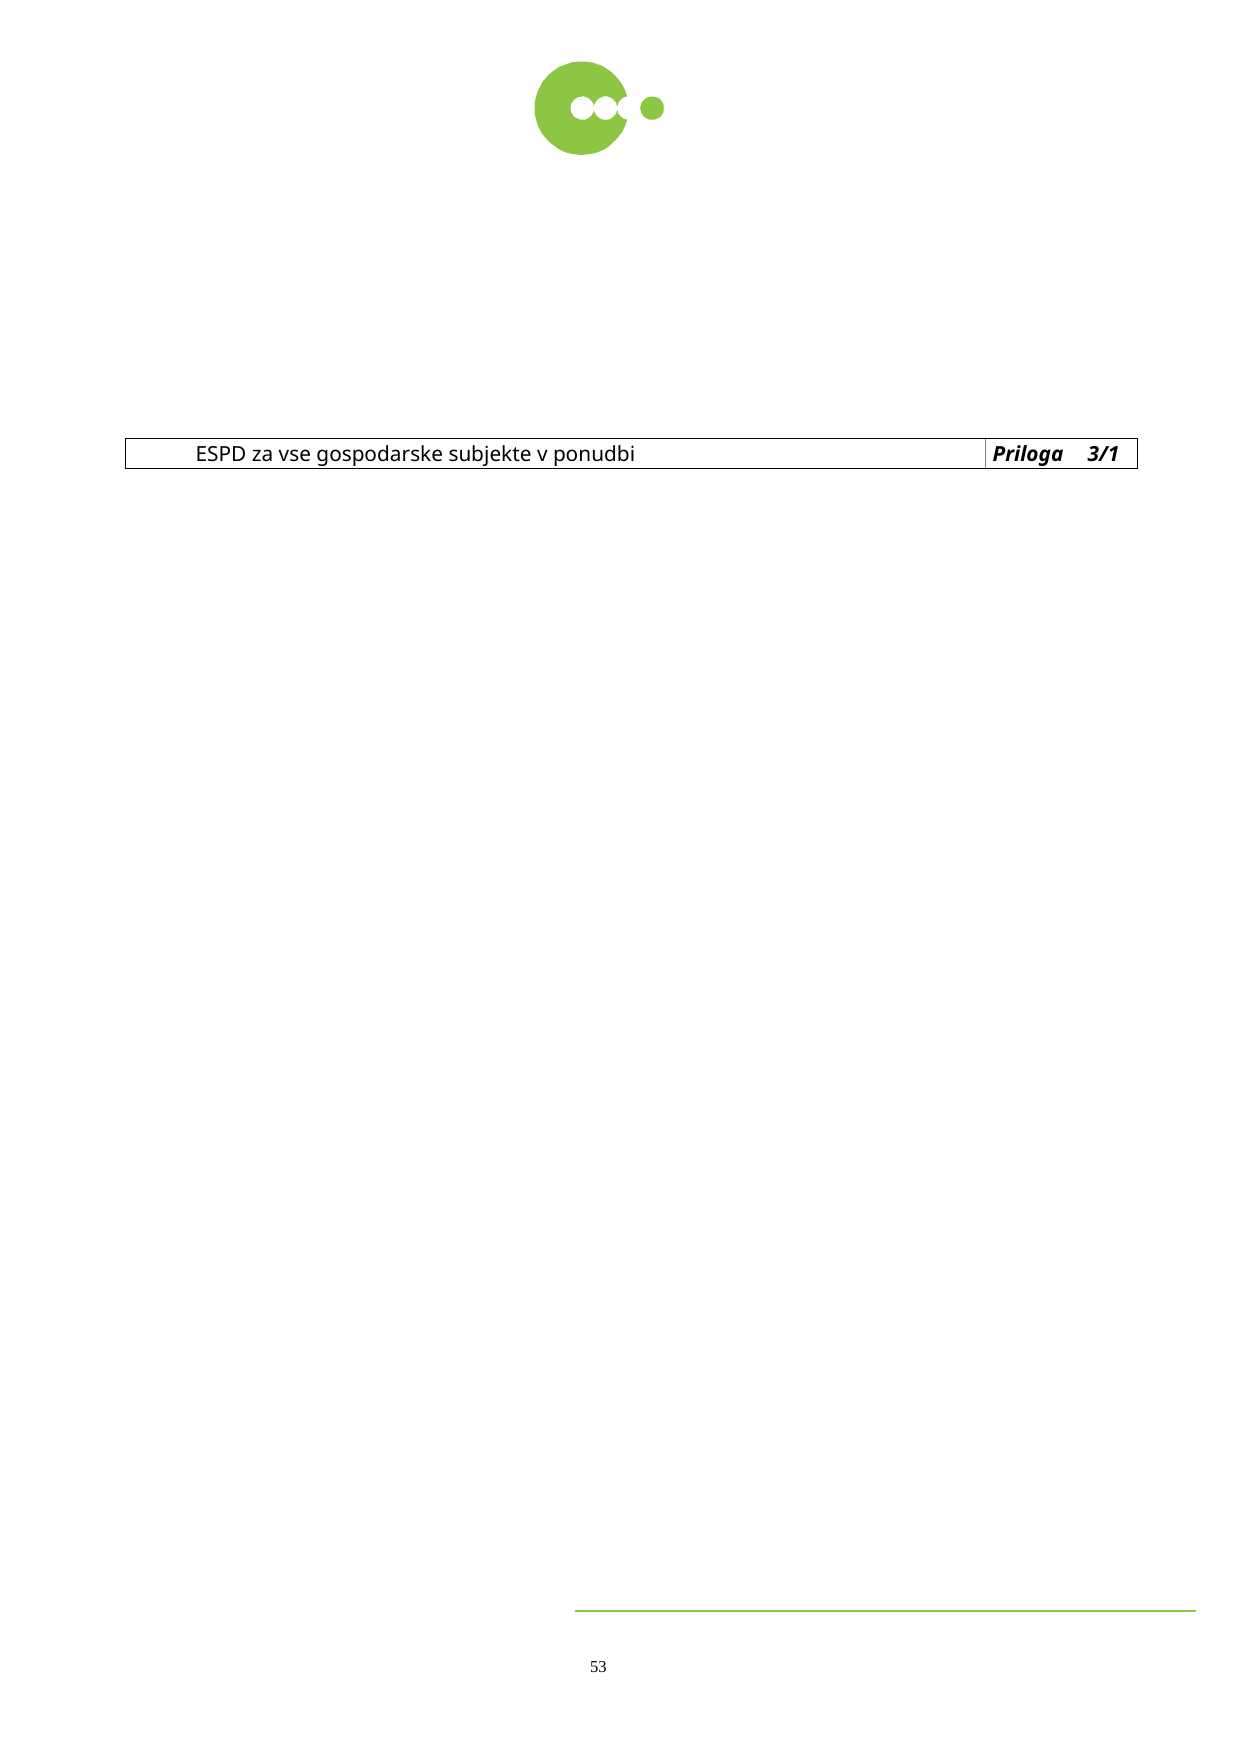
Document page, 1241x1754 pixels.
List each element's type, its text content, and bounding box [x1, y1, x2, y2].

table_header Priloga [986, 439, 1080, 468]
table_header [126, 439, 188, 468]
table_header ESPD za vse gospodarske subjekte v ponudbi [188, 439, 985, 468]
table_header 3/1 [1080, 439, 1137, 468]
